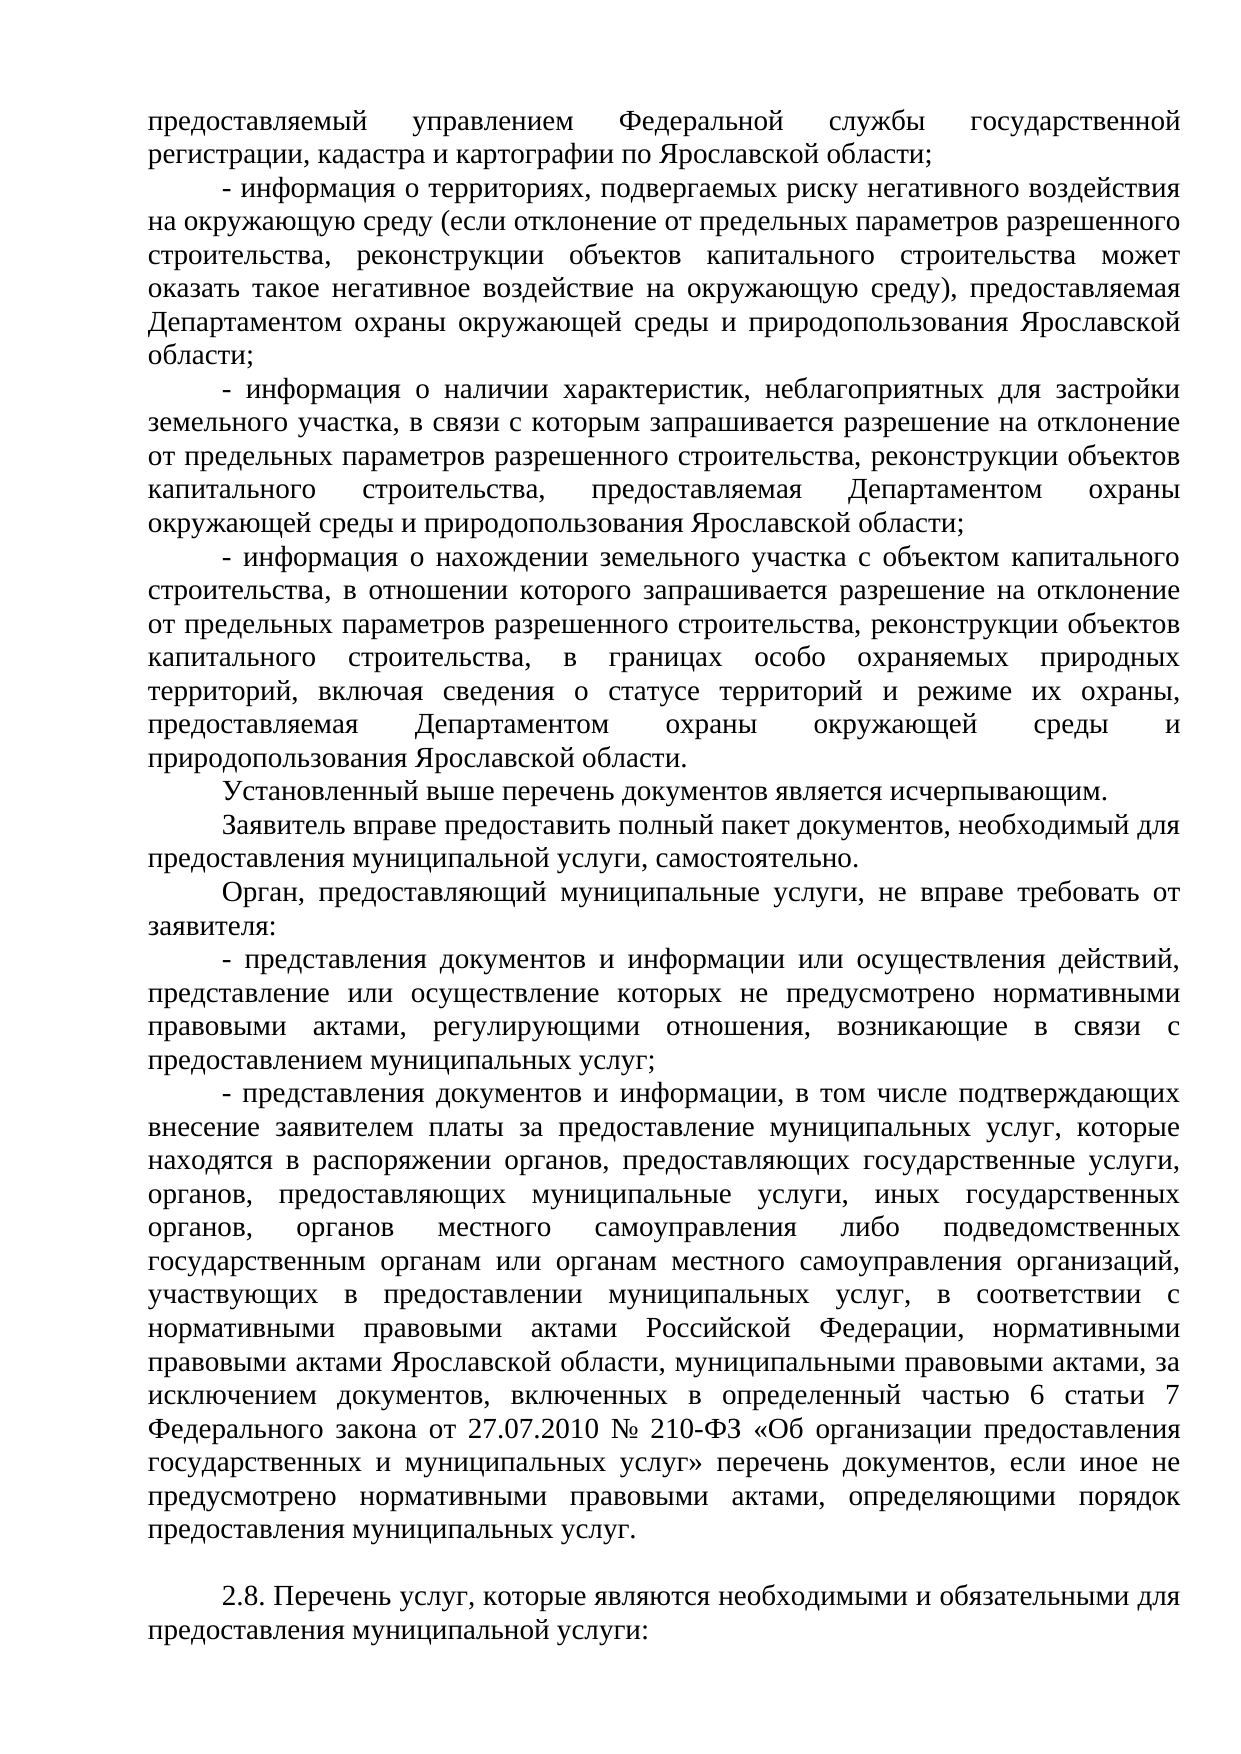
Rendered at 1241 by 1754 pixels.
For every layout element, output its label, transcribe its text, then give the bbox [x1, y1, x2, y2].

text Установленный выше перечень документов является исчерпывающим. [148, 773, 1181, 807]
text Заявитель вправе предоставить полный пакет документов, необходимый для предоставления муниципальной услуги, самостоятельно. [148, 807, 1181, 874]
text - представления документов и информации или осуществления действий, представление или осуществление которых не предусмотрено нормативными правовыми актами, регулирующими отношения, возникающие в связи с предоставлением муниципальных услуг; [148, 941, 1181, 1075]
text 2.8. Перечень услуг, которые являются необходимыми и обязательными для предоставления муниципальной услуги: [148, 1578, 1181, 1646]
text - информация о наличии характеристик, неблагоприятных для застройки земельного участка, в связи с которым запрашивается разрешение на отклонение от предельных параметров разрешенного строительства, реконструкции объектов капитального строительства, предоставляемая Департаментом охраны окружающей среды и природопользования Ярославской области; [148, 371, 1181, 539]
text - информация о территориях, подвергаемых риску негативного воздействия на окружающую среду (если отклонение от предельных параметров разрешенного строительства, реконструкции объектов капитального строительства может оказать такое негативное воздействие на окружающую среду), предоставляемая Департаментом охраны окружающей среды и природопользования Ярославской области; [148, 170, 1181, 371]
text Орган, предоставляющий муниципальные услуги, не вправе требовать от заявителя: [148, 874, 1181, 941]
text - представления документов и информации, в том числе подтверждающих внесение заявителем платы за предоставление муниципальных услуг, которые находятся в распоряжении органов, предоставляющих государственные услуги, органов, предоставляющих муниципальные услуги, иных государственных органов, органов местного самоуправления либо подведомственных государственным органам или органам местного самоуправления организаций, участвующих в предоставлении муниципальных услуг, в соответствии с нормативными правовыми актами Российской Федерации, нормативными правовыми актами Ярославской области, муниципальными правовыми актами, за исключением документов, включенных в определенный частью 6 статьи 7 Федерального закона от 27.07.2010 № 210-ФЗ «Об организации предоставления государственных и муниципальных услуг» перечень документов, если иное не предусмотрено нормативными правовыми актами, определяющими порядок предоставления муниципальных услуг. [148, 1075, 1181, 1545]
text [148, 103, 1181, 170]
text - информация о нахождении земельного участка с объектом капитального строительства, в отношении которого запрашивается разрешение на отклонение от предельных параметров разрешенного строительства, реконструкции объектов капитального строительства, в границах особо охраняемых природных территорий, включая сведения о статусе территорий и режиме их охраны, предоставляемая Департаментом охраны окружающей среды и природопользования Ярославской области. [148, 539, 1181, 773]
